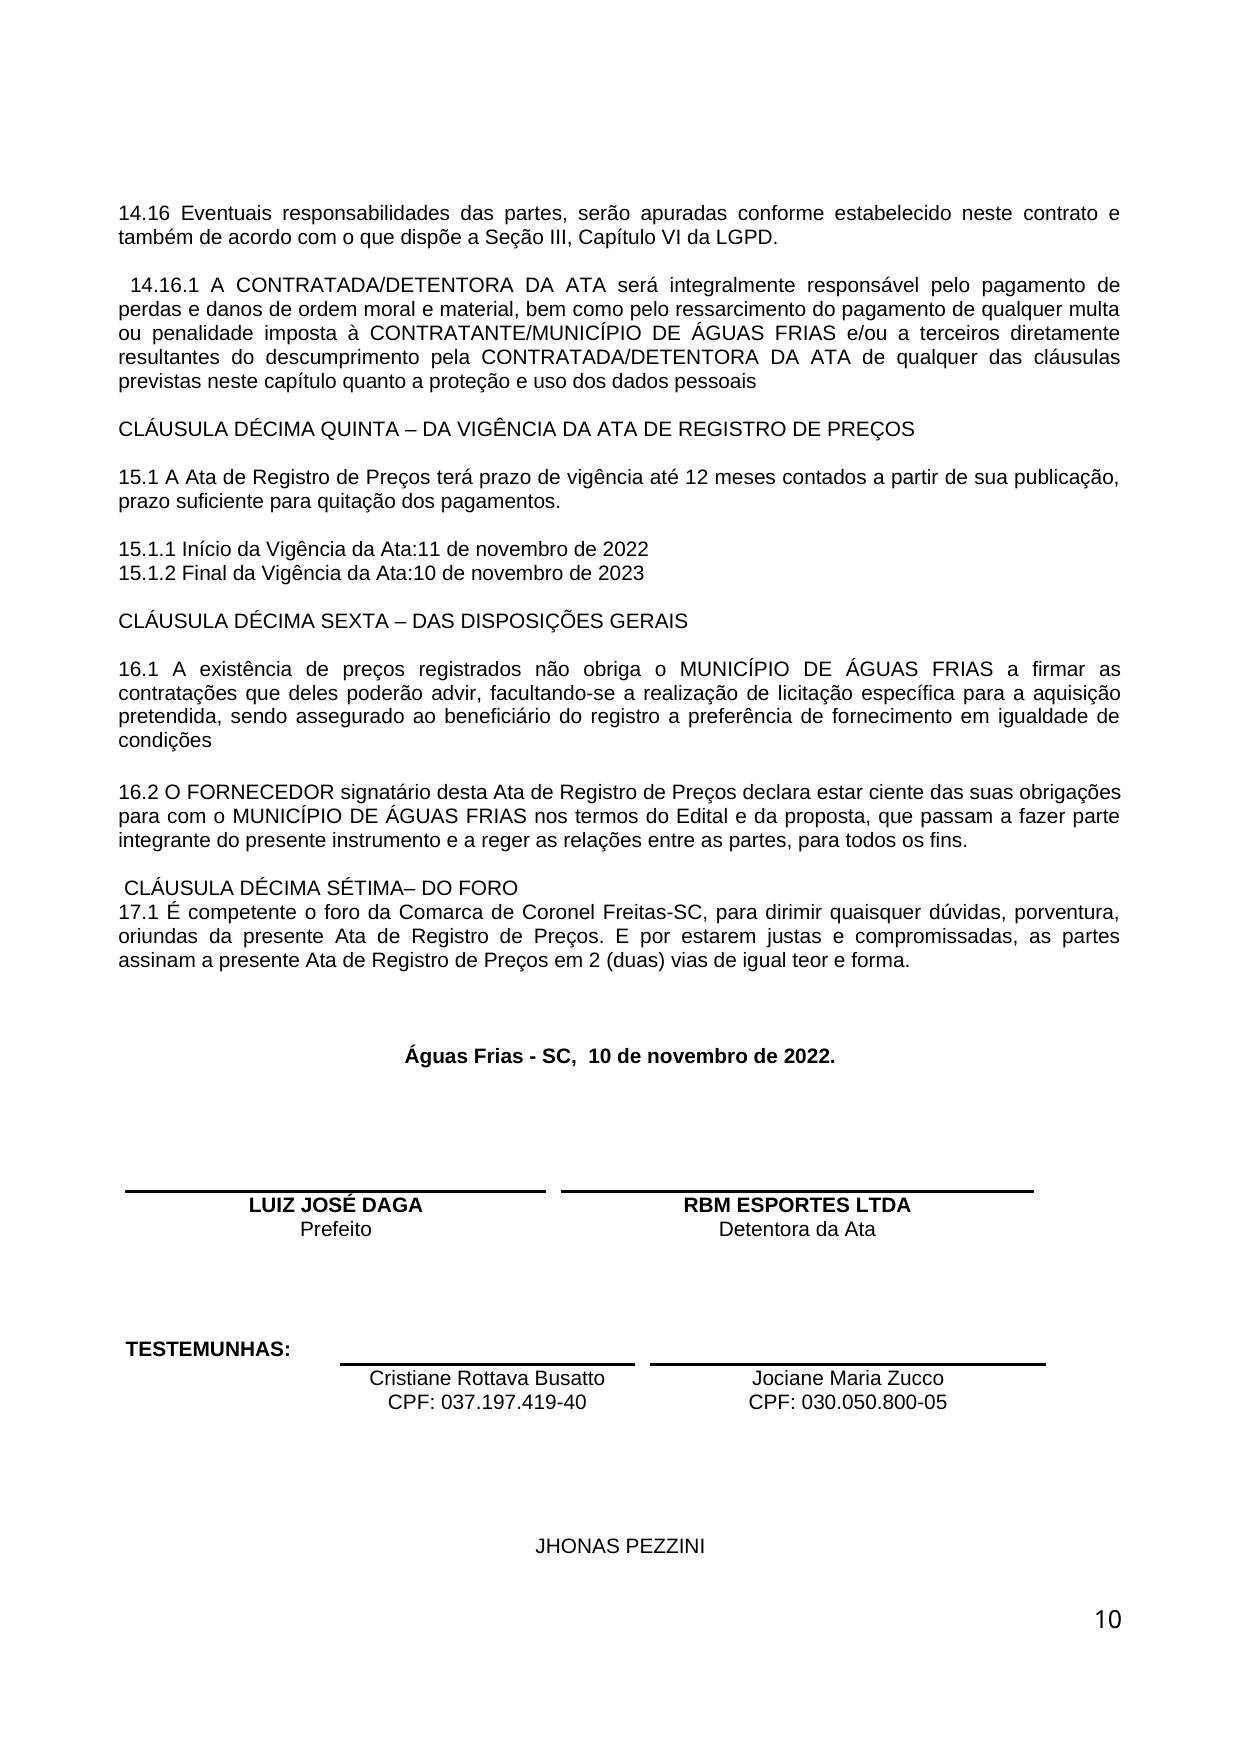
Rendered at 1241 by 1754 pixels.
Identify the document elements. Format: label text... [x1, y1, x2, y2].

text 17.1 É competente o foro da Comarca de Coronel Freitas-SC, para dirimir quaisquer dúvidas, porventura, oriundas da presente Ata de Registro de Preços. E por estarem justas e compromissadas, as partes assinam a presente Ata de Registro de Preços em 2 (duas) vias de igual teor e forma. [118, 900, 1122, 972]
subtitle Águas Frias - SC, 10 de novembro de 2022. [118, 1044, 1122, 1068]
text 15.1.1 Início da Vigência da Ata:11 de novembro de 2022 [118, 537, 1122, 561]
table_header TESTEMUNHAS: [118, 1337, 332, 1414]
table_header LUIZ JOSÉ DAGA Prefeito [118, 1164, 553, 1241]
text CLÁUSULA DÉCIMA SÉTIMA– DO FORO [118, 876, 1122, 900]
text CLÁUSULA DÉCIMA QUINTA – DA VIGÊNCIA DA ATA DE REGISTRO DE PREÇOS [118, 417, 1122, 441]
text 16.2 O FORNECEDOR signatário desta Ata de Registro de Preços declara estar ciente das suas obrigações para com o MUNICÍPIO DE ÁGUAS FRIAS nos termos do Edital e da proposta, que passam a fazer parte integrante do presente instrumento e a reger as relações entre as partes, para todos os fins. [118, 780, 1122, 852]
table_header RBM ESPORTES LTDA Detentora da Ata [554, 1164, 1041, 1241]
text 14.16.1 A CONTRATADA/DETENTORA DA ATA será integralmente responsável pelo pagamento de perdas e danos de ordem moral e material, bem como pelo ressarcimento do pagamento de qualquer multa ou penalidade imposta à CONTRATANTE/MUNICÍPIO DE ÁGUAS FRIAS e/ou a terceiros diretamente resultantes do descumprimento pela CONTRATADA/DETENTORA DA ATA de qualquer das cláusulas previstas neste capítulo quanto a proteção e uso dos dados pessoais [118, 273, 1122, 393]
text CLÁUSULA DÉCIMA SEXTA – DAS DISPOSIÇÕES GERAIS [118, 608, 1122, 632]
text 14.16 Eventuais responsabilidades das partes, serão apuradas conforme estabelecido neste contrato e também de acordo com o que dispõe a Seção III, Capítulo VI da LGPD. [118, 201, 1122, 249]
text JHONAS PEZZINI [118, 1534, 1122, 1558]
table_header Jociane Maria Zucco CPF: 030.050.800-05 [642, 1337, 1053, 1414]
text 15.1 A Ata de Registro de Preços terá prazo de vigência até 12 meses contados a partir de sua publicação, prazo suficiente para quitação dos pagamentos. [118, 465, 1122, 513]
text 16.1 A existência de preços registrados não obriga o MUNICÍPIO DE ÁGUAS FRIAS a firmar as contratações que deles poderão advir, facultando-se a realização de licitação específica para a aquisição pretendida, sendo assegurado ao beneficiário do registro a preferência de fornecimento em igualdade de condições [118, 656, 1122, 752]
text 15.1.2 Final da Vigência da Ata:10 de novembro de 2023 [118, 561, 1122, 584]
table_header Cristiane Rottava Busatto CPF: 037.197.419-40 [332, 1337, 642, 1414]
